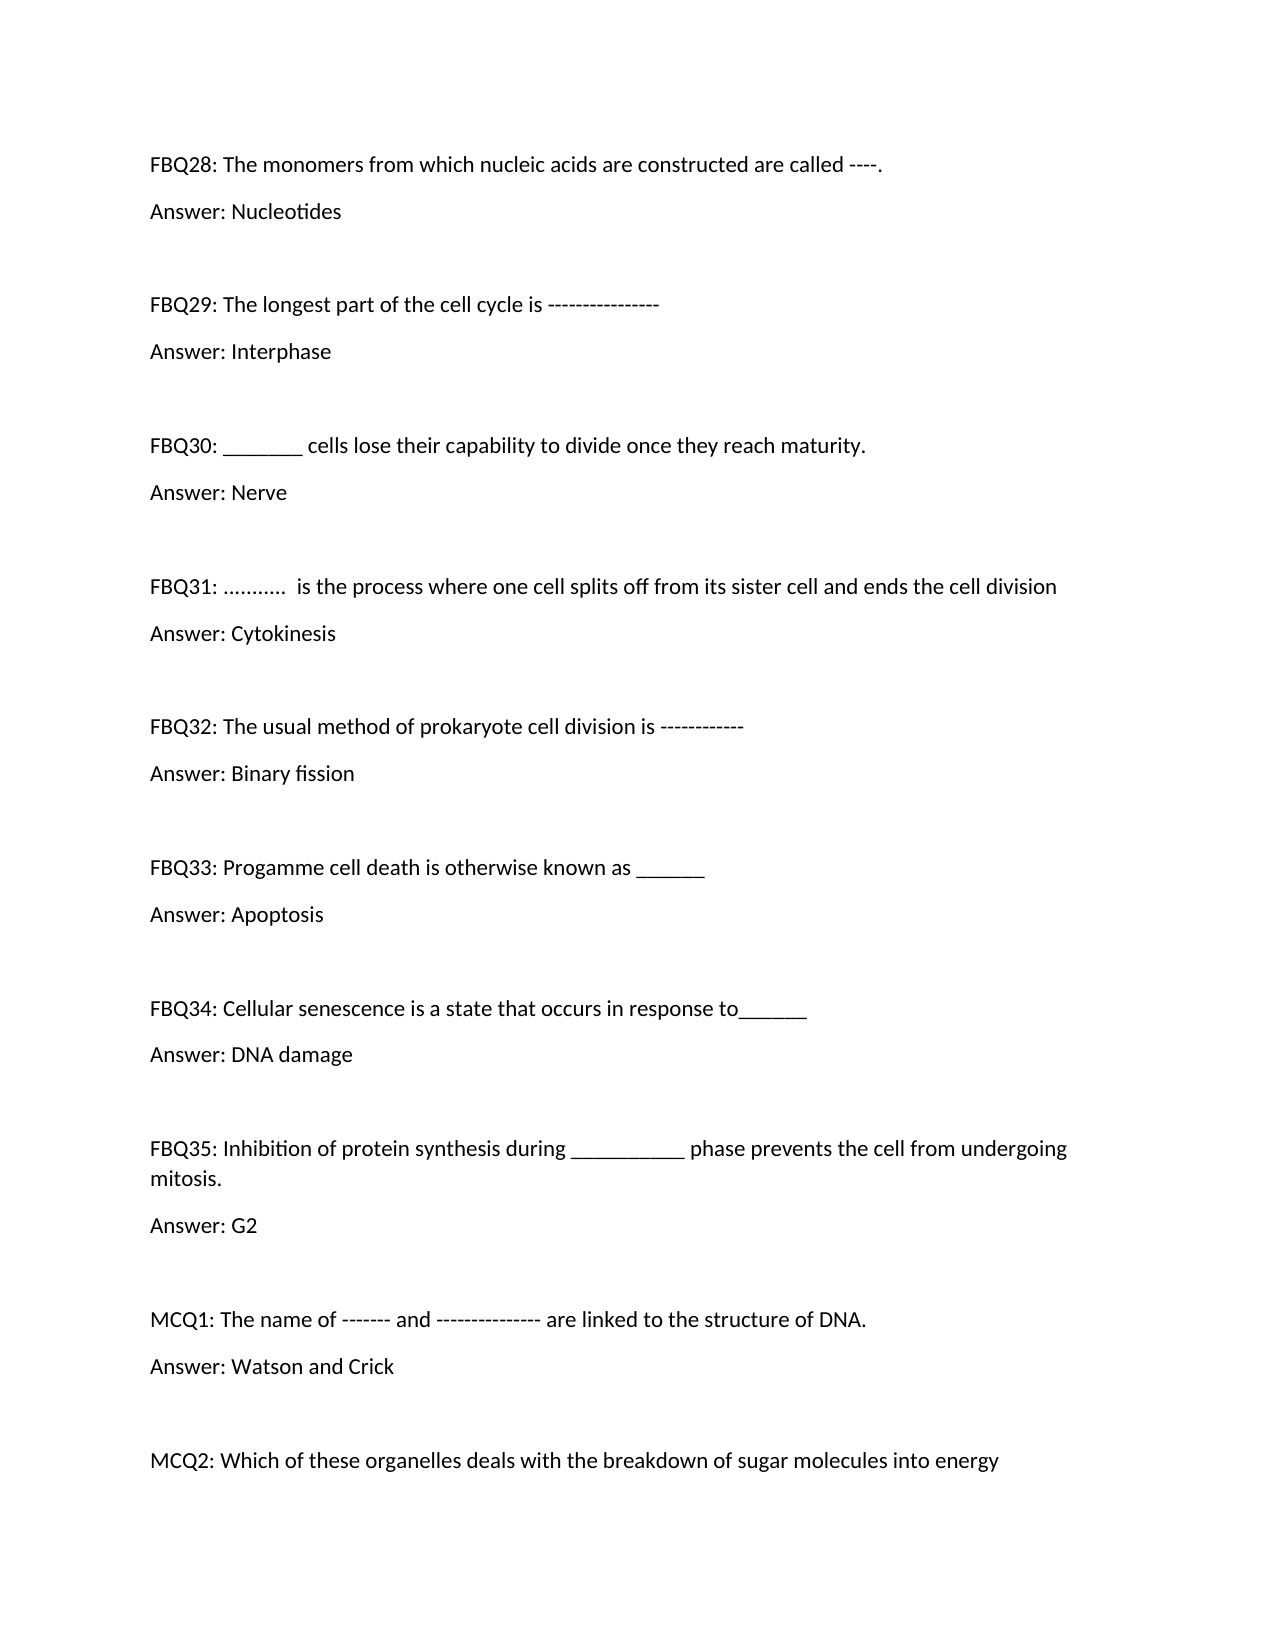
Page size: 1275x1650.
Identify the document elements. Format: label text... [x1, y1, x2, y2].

text Answer: Nerve [150, 478, 1125, 506]
text FBQ29: The longest part of the cell cycle is ---------------- [150, 291, 1125, 319]
text Answer: Interphase [150, 337, 1125, 366]
text Answer: Watson and Crick [150, 1352, 1125, 1380]
text MCQ1: The name of ------- and --------------- are linked to the structure of DNA. [150, 1305, 1125, 1333]
text FBQ32: The usual method of prokaryote cell division is ------------ [150, 712, 1125, 741]
text FBQ31: ........... is the process where one cell splits off from its sister cell and ends the cell division [150, 572, 1125, 600]
text Answer: Nucleotides [150, 197, 1125, 225]
text FBQ35: Inhibition of protein synthesis during __________ phase prevents the cell from undergoing mitosis. [150, 1134, 1125, 1193]
text FBQ30: _______ cells lose their capability to divide once they reach maturity. [150, 431, 1125, 459]
text Answer: DNA damage [150, 1041, 1125, 1069]
text FBQ34: Cellular senescence is a state that occurs in response to______ [150, 994, 1125, 1022]
text FBQ28: The monomers from which nucleic acids are constructed are called ----. [150, 150, 1125, 178]
text Answer: Apoptosis [150, 900, 1125, 928]
text Answer: Cytokinesis [150, 619, 1125, 647]
text Answer: Binary fission [150, 759, 1125, 787]
text MCQ2: Which of these organelles deals with the breakdown of sugar molecules into energy [150, 1446, 1125, 1474]
text FBQ33: Progamme cell death is otherwise known as ______ [150, 853, 1125, 881]
text Answer: G2 [150, 1211, 1125, 1239]
